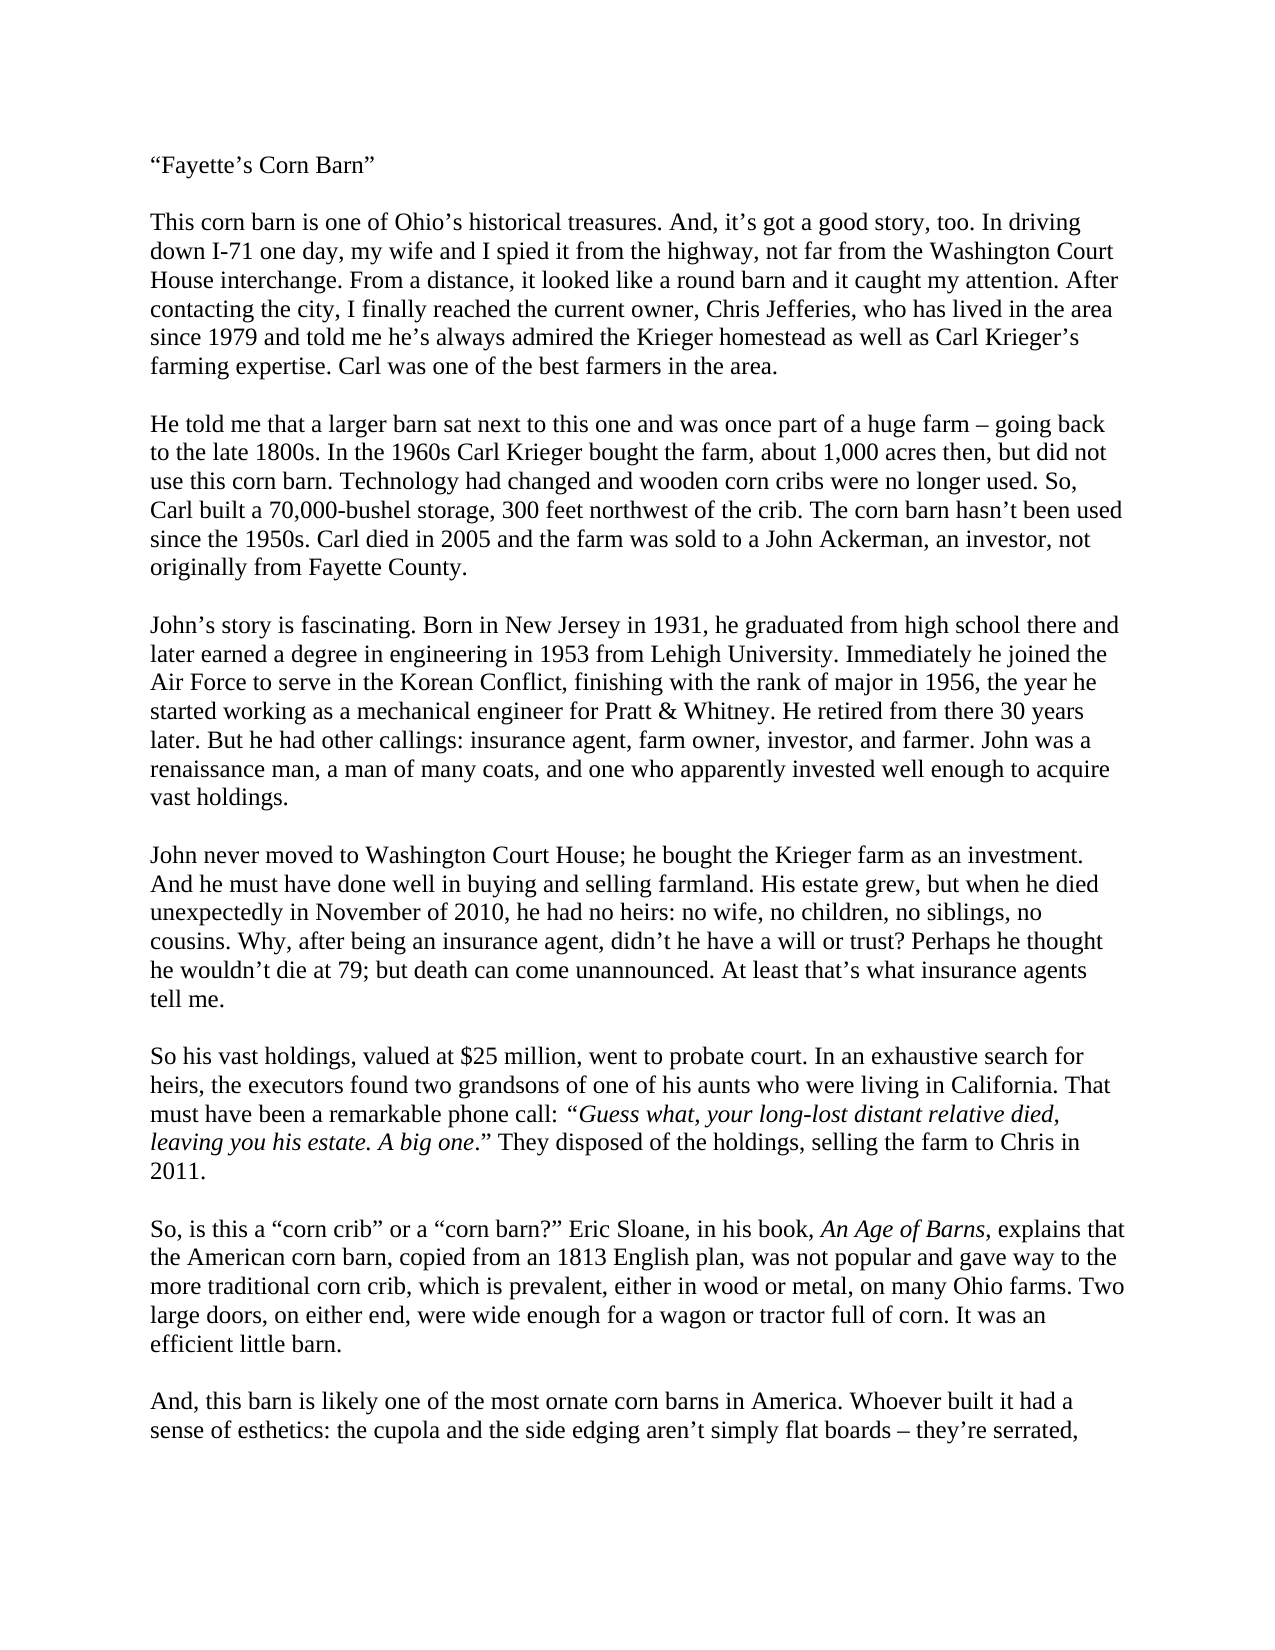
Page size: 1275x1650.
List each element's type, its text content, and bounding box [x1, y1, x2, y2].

text So his vast holdings, valued at $25 million, went to probate court. In an exhaustive search for heirs, the executors found two grandsons of one of his aunts who were living in California. That must have been a remarkable phone call: “Guess what, your long-lost distant relative died, leaving you his estate. A big one.” They disposed of the holdings, selling the farm to Chris in 2011. [150, 1041, 1125, 1185]
text John’s story is fascinating. Born in New Jersey in 1931, he graduated from high school there and later earned a degree in engineering in 1953 from Lehigh University. Immediately he joined the Air Force to serve in the Korean Conflict, finishing with the rank of major in 1956, the year he started working as a mechanical engineer for Pratt & Whitney. He retired from there 30 years later. But he had other callings: insurance agent, farm owner, investor, and farmer. John was a renaissance man, a man of many coats, and one who apparently invested well enough to acquire vast holdings. [150, 610, 1125, 811]
text So, is this a “corn crib” or a “corn barn?” Eric Sloane, in his book, An Age of Barns, explains that the American corn barn, copied from an 1813 English plan, was not popular and gave way to the more traditional corn crib, which is prevalent, either in wood or metal, on many Ohio farms. Two large doors, on either end, were wide enough for a wagon or tractor full of corn. It was an efficient little barn. [150, 1214, 1125, 1357]
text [150, 1386, 1125, 1444]
text He told me that a larger barn sat next to this one and was once part of a huge farm – going back to the late 1800s. In the 1960s Carl Krieger bought the farm, about 1,000 acres then, but did not use this corn barn. Technology had changed and wooden corn cribs were no longer used. So, Carl built a 70,000-bushel storage, 300 feet northwest of the crib. The corn barn hasn’t been used since the 1950s. Carl died in 2005 and the farm was sold to a John Ackerman, an investor, not originally from Fayette County. [150, 409, 1125, 581]
text This corn barn is one of Ohio’s historical treasures. And, it’s got a good story, too. In driving down I-71 one day, my wife and I spied it from the highway, not far from the Washington Court House interchange. From a distance, it looked like a round barn and it caught my attention. After contacting the city, I finally reached the current owner, Chris Jefferies, who has lived in the area since 1979 and told me he’s always admired the Krieger homestead as well as Carl Krieger’s farming expertise. Carl was one of the best farmers in the area. [150, 207, 1125, 380]
text John never moved to Washington Court House; he bought the Krieger farm as an investment. And he must have done well in buying and selling farmland. His estate grew, but when he died unexpectedly in November of 2010, he had no heirs: no wife, no children, no siblings, no cousins. Why, after being an insurance agent, didn’t he have a will or trust? Perhaps he thought he wouldn’t die at 79; but death can come unannounced. At least that’s what insurance agents tell me. [150, 840, 1125, 1012]
text “Fayette’s Corn Barn” [150, 150, 1125, 179]
